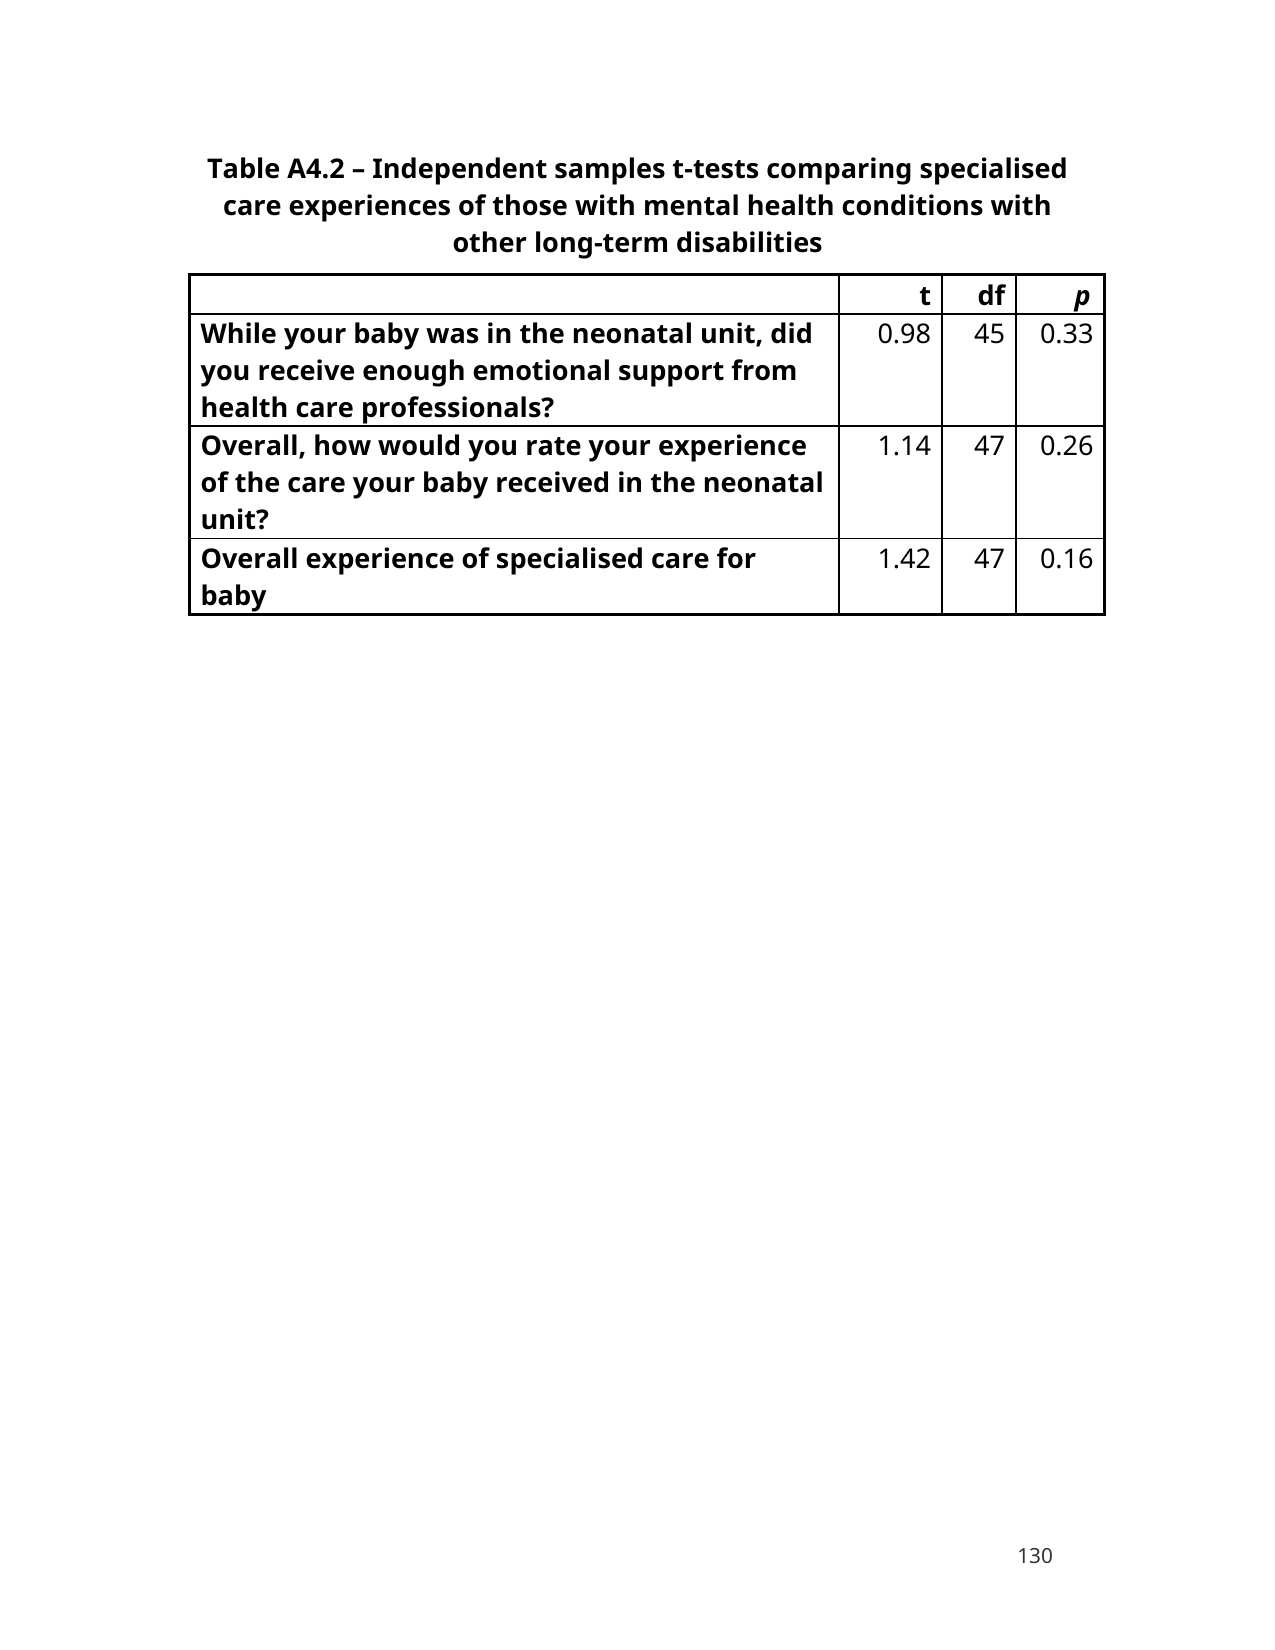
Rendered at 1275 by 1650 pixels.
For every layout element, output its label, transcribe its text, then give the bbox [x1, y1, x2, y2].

table_cell 47 [943, 539, 1015, 613]
table_cell While your baby was in the neonatal unit, did you receive enough emotional support from health care professionals? [191, 315, 838, 425]
table_header p [1017, 276, 1103, 313]
table_cell Overall experience of specialised care for baby [191, 539, 838, 613]
table_cell 0.33 [1017, 315, 1103, 425]
table_cell 0.26 [1017, 427, 1103, 537]
table_cell 45 [943, 315, 1015, 425]
table_cell 0.16 [1017, 539, 1103, 613]
table_header t [840, 276, 941, 313]
table_header df [943, 276, 1015, 313]
table_cell 0.98 [840, 315, 941, 425]
table_header [191, 276, 838, 313]
table_cell Overall, how would you rate your experience of the care your baby received in the neonatal unit? [191, 427, 838, 537]
table_cell 1.42 [840, 539, 941, 613]
title Table A4.2 – Independent samples t-tests comparing specialised care experiences of those with mental health conditions with other long-term disabilities [187, 150, 1087, 261]
table_cell 47 [943, 427, 1015, 537]
table_cell 1.14 [840, 427, 941, 537]
